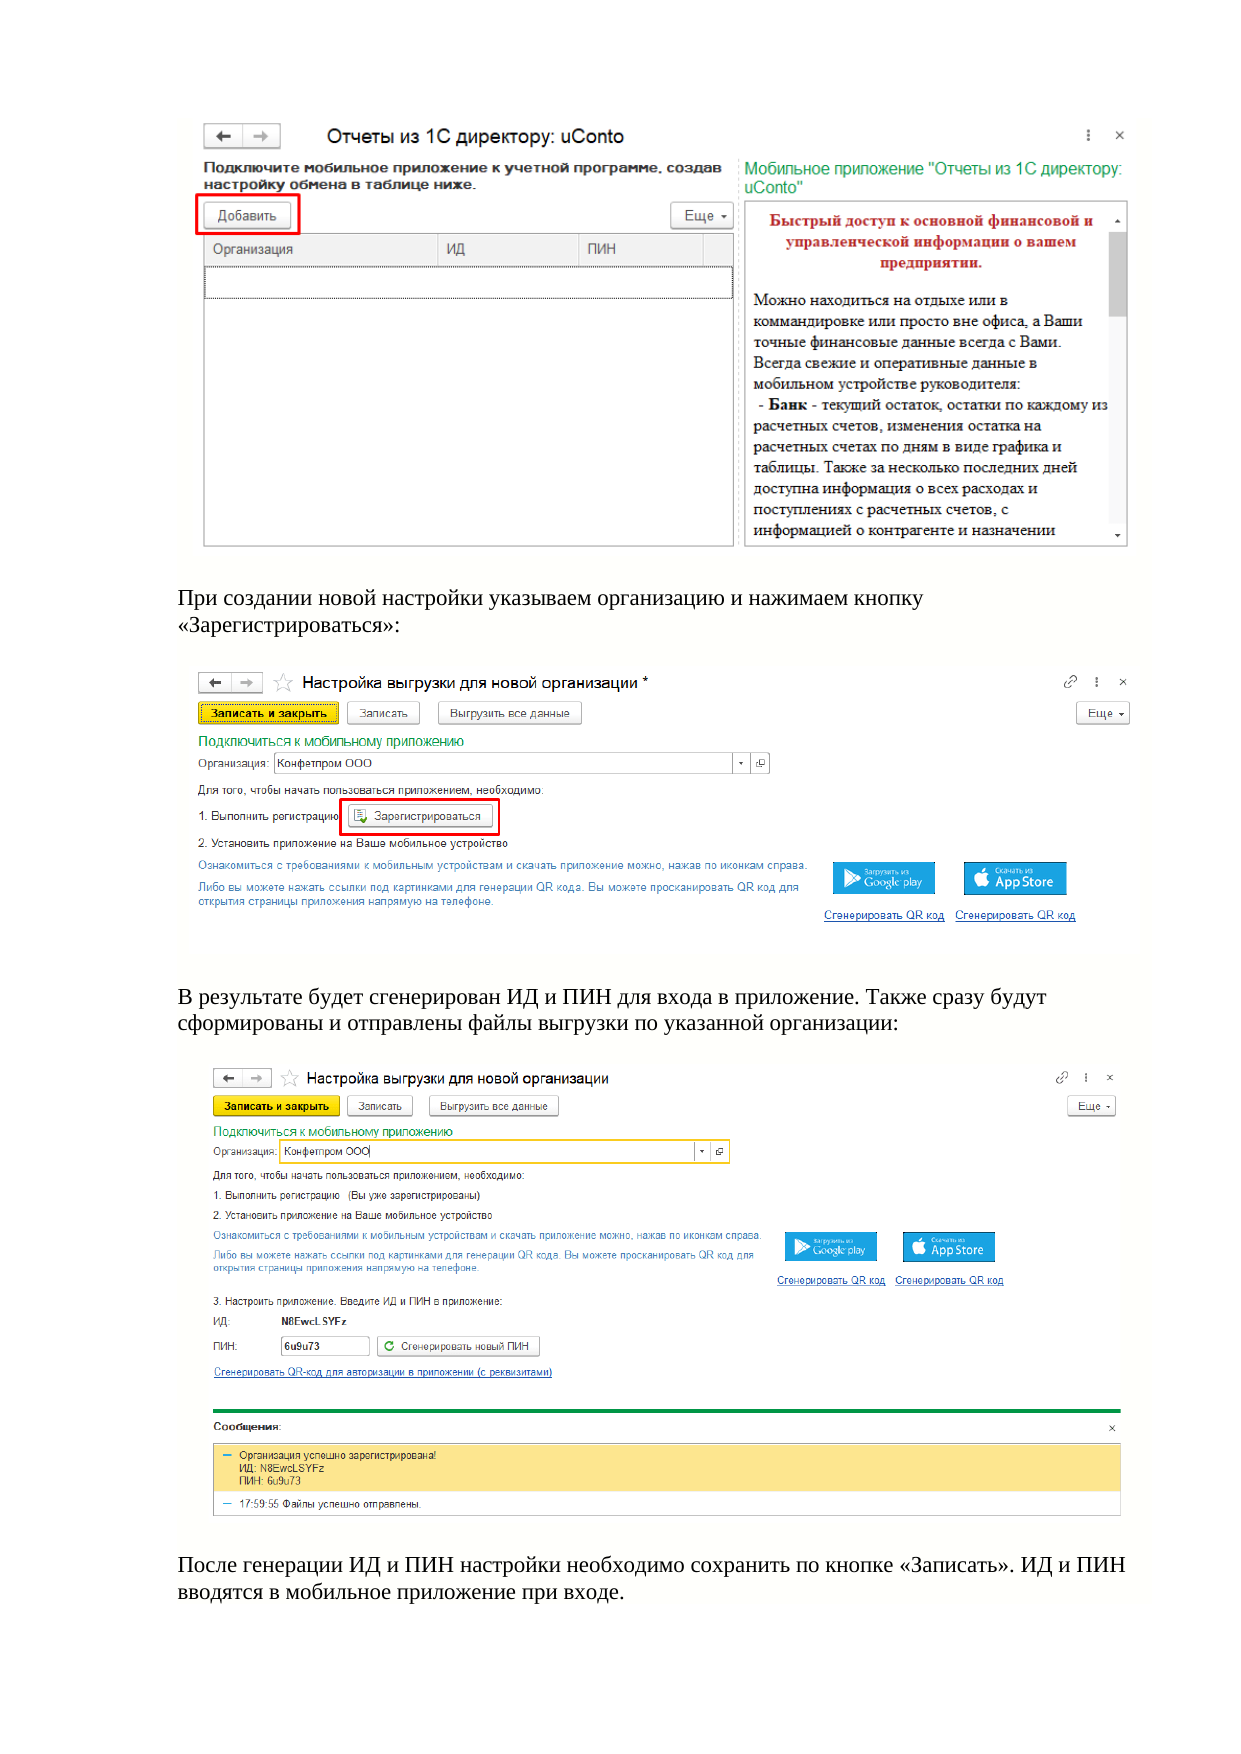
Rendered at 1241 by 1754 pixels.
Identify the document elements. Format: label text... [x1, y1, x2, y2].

text При создании новой настройки указываем организацию и нажимаем кнопку «Зарегистрироваться»: [177, 584, 1152, 637]
picture [189, 666, 1140, 954]
picture [208, 1064, 1121, 1523]
picture [192, 118, 1137, 556]
text В результате будет сгенерирован ИД и ПИН для входа в приложение. Также сразу будут сформированы и отправлены файлы выгрузки по указанной организации: [177, 983, 1152, 1036]
text После генерации ИД и ПИН настройки необходимо сохранить по кнопке «Записать». ИД и ПИН вводятся в мобильное приложение при входе. [177, 1551, 1152, 1604]
